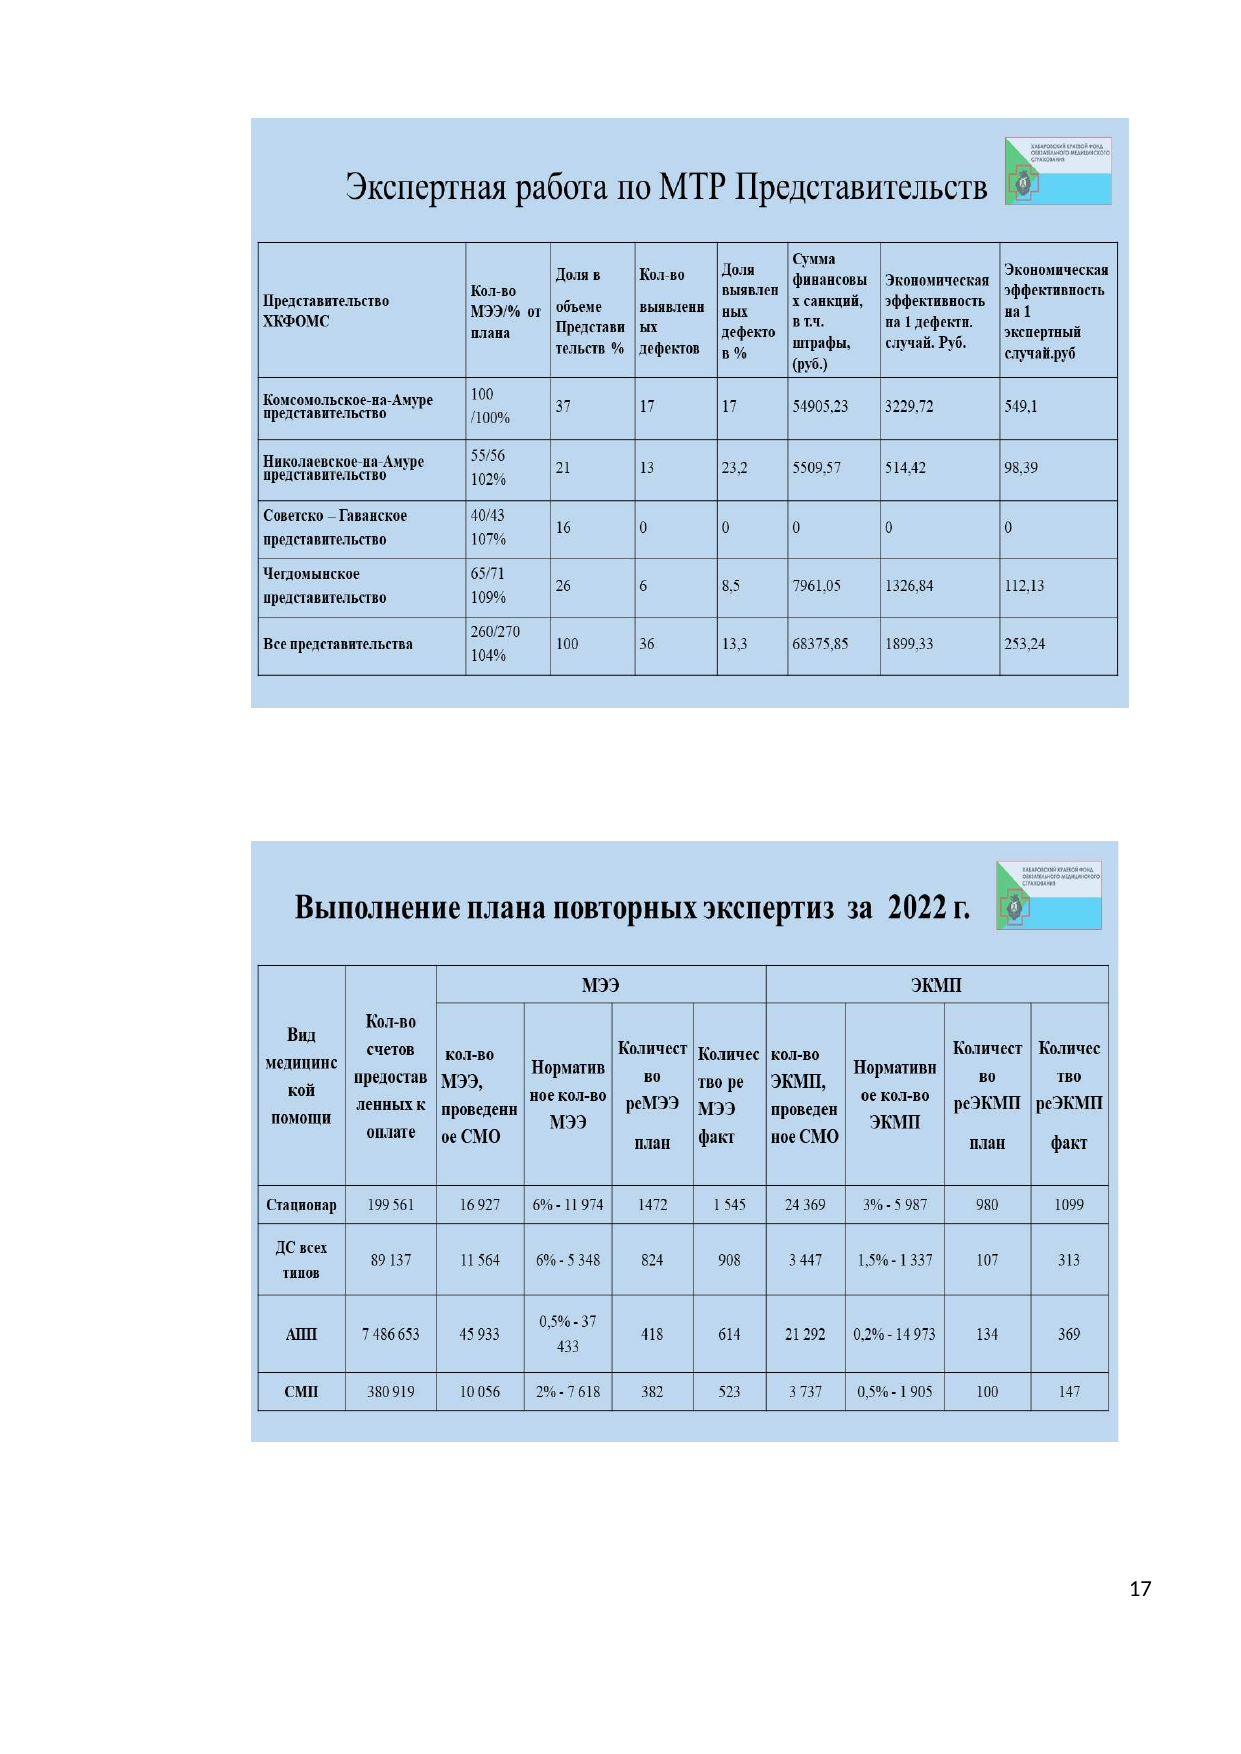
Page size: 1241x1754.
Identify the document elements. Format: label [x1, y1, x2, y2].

picture [251, 118, 1129, 708]
picture [251, 841, 1119, 1442]
